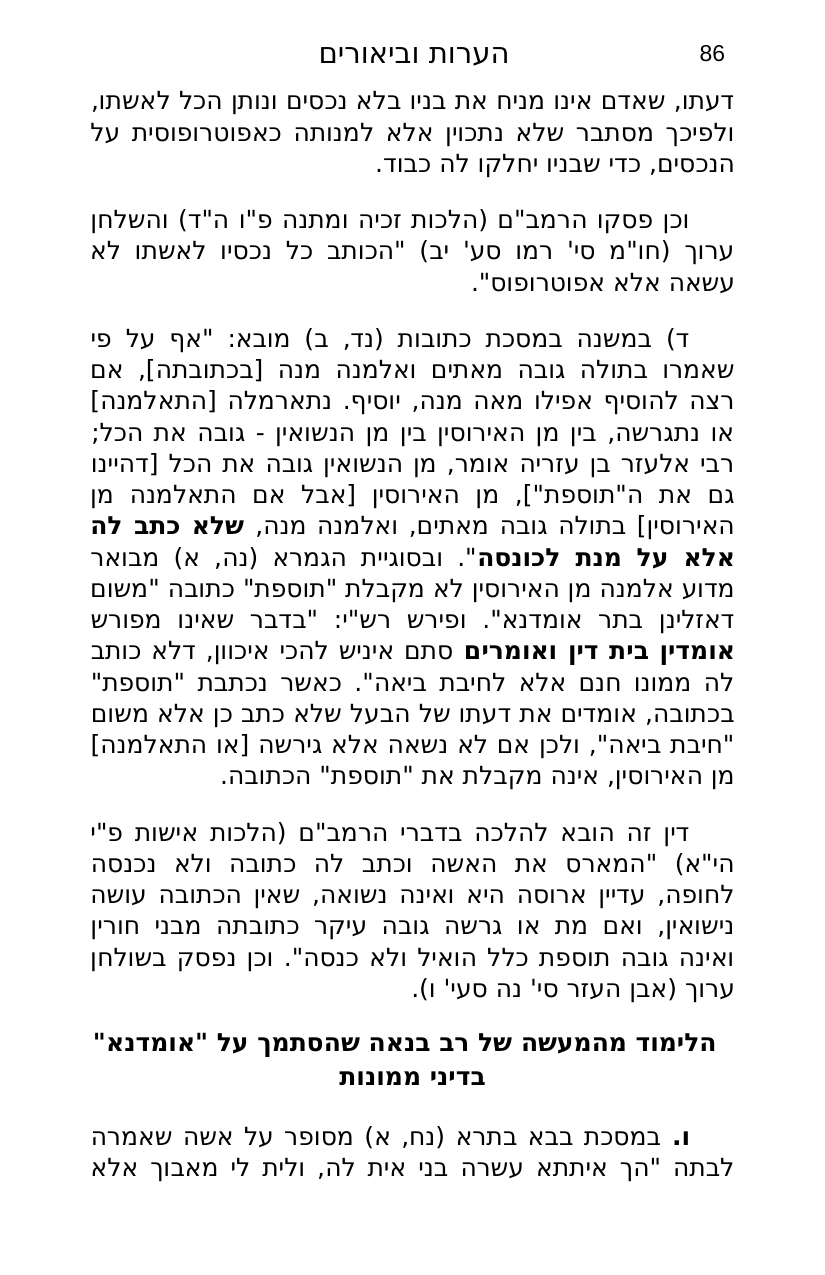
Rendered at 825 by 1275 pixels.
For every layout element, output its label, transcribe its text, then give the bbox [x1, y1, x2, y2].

text דין זה הובא להלכה בדברי הרמב"ם (הלכות אישות פ"י הי"א) "המארס את האשה וכתב לה כתובה ולא נכנסה לחופה, עדיין ארוסה היא ואינה נשואה, שאין הכתובה עושה נישואין, ואם מת או גרשה גובה עיקר כתובתה מבני חורין ואינה גובה תוספת כלל הואיל ולא כנסה". וכן נפסק בשולחן ערוך (אבן העזר סי' נה סעי' ו). [90, 816, 735, 1003]
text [90, 1120, 735, 1183]
text הלימוד מהמעשה של רב בנאה שהסתמך על "אומדנא" בדיני ממונות [90, 1028, 735, 1091]
text וכן פסקו הרמב"ם (הלכות זכיה ומתנה פ"ו ה"ד) והשלחן ערוך (חו"מ סי' רמו סע' יב) "הכותב כל נכסיו לאשתו לא עשאה אלא אפוטרופוס". [90, 203, 735, 297]
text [90, 84, 735, 178]
text ד) במשנה במסכת כתובות (נד, ב) מובא: "אף על פי שאמרו בתולה גובה מאתים ואלמנה מנה [בכתובתה], אם רצה להוסיף אפילו מאה מנה, יוסיף. נתארמלה [התאלמנה] או נתגרשה, בין מן האירוסין בין מן הנשואין - גובה את הכל; רבי אלעזר בן עזריה אומר, מן הנשואין גובה את הכל [דהיינו גם את ה"תוספת"], מן האירוסין [אבל אם התאלמנה מן האירוסין] בתולה גובה מאתים, ואלמנה מנה, שלא כתב לה אלא על מנת לכונסה". ובסוגיית הגמרא (נה, א) מבואר מדוע אלמנה מן האירוסין לא מקבלת "תוספת" כתובה "משום דאזלינן בתר אומדנא". ופירש רש"י: "בדבר שאינו מפורש אומדין בית דין ואומרים סתם איניש להכי איכוון, דלא כותב לה ממונו חנם אלא לחיבת ביאה". כאשר נכתבת "תוספת" בכתובה, אומדים את דעתו של הבעל שלא כתב כן אלא משום "חיבת ביאה", ולכן אם לא נשאה אלא גירשה [או התאלמנה] מן האירוסין, אינה מקבלת את "תוספת" הכתובה. [90, 322, 735, 791]
